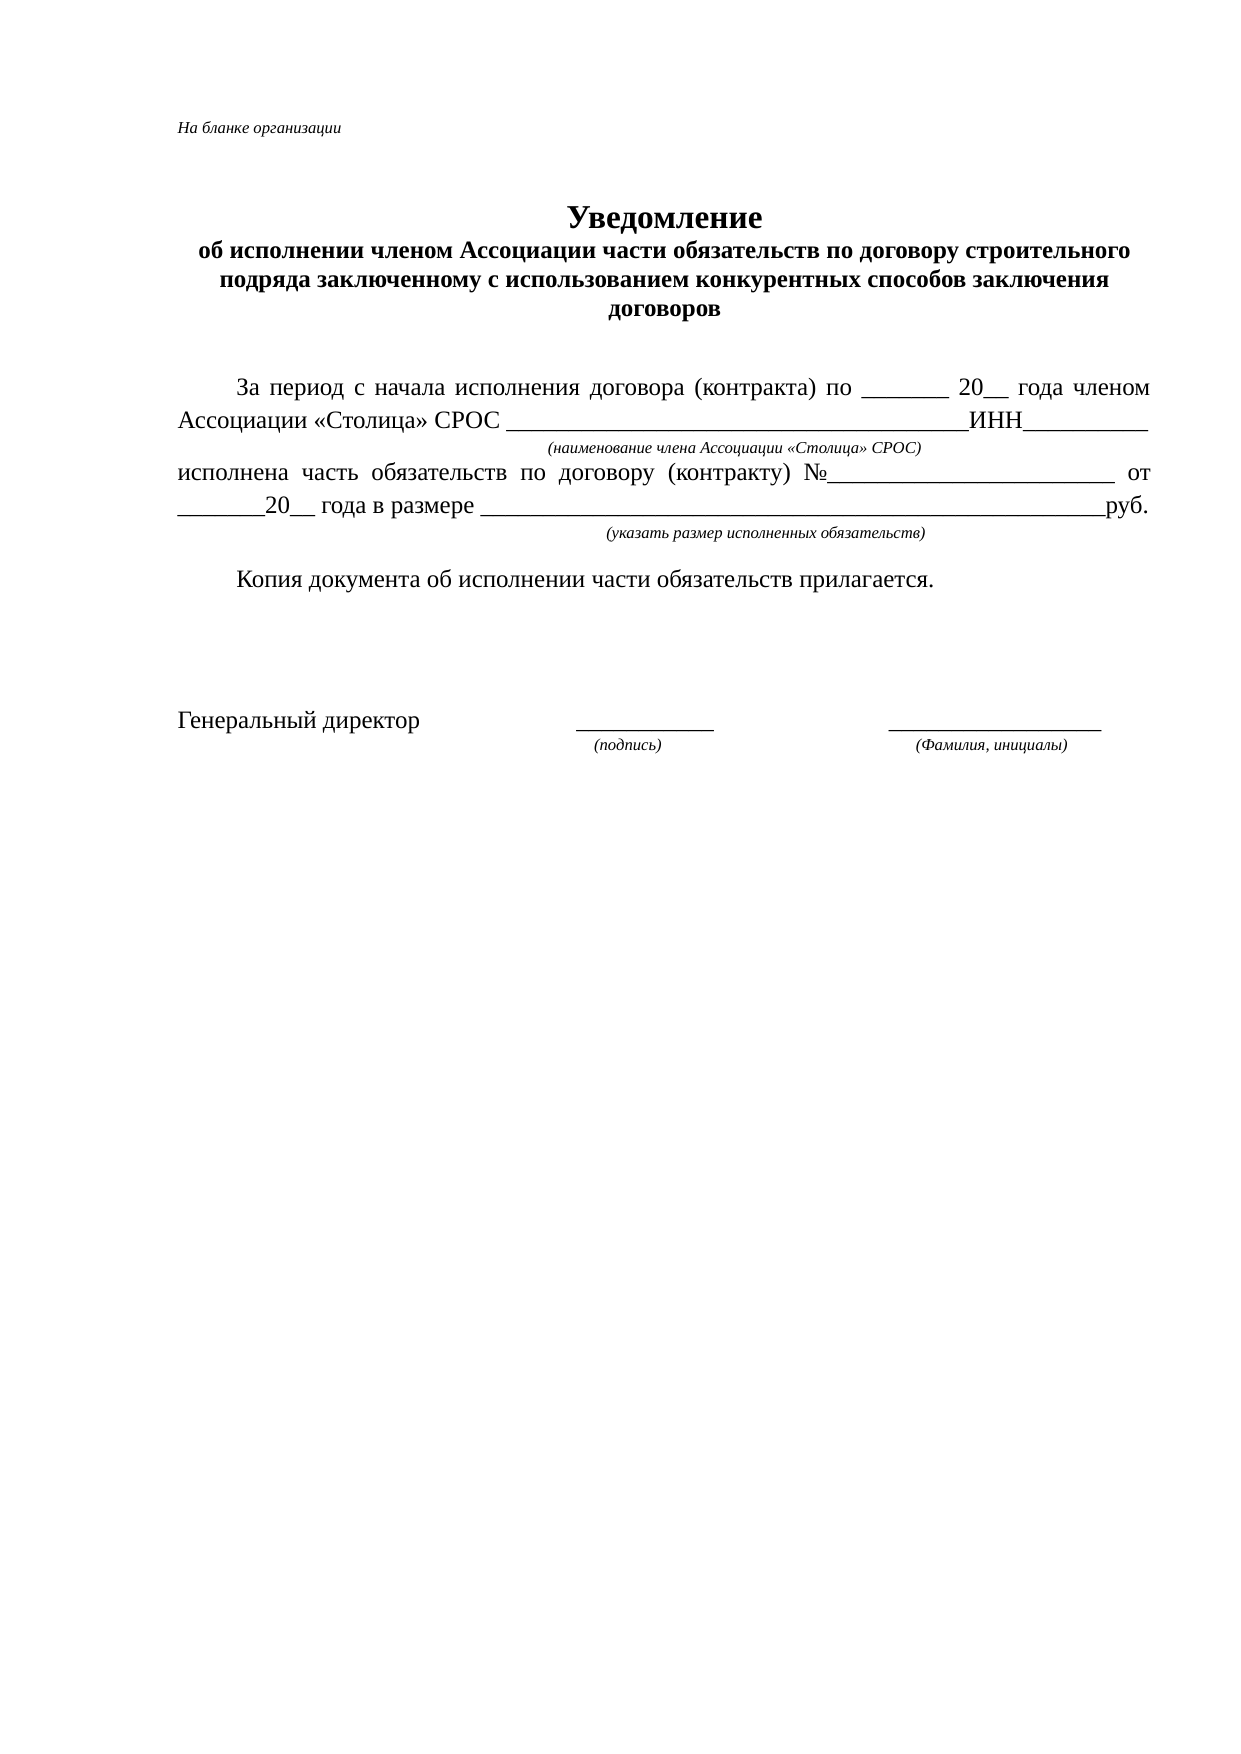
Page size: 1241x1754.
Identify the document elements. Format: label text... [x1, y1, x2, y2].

text Уведомление [177, 197, 1152, 236]
text (наименование члена Ассоциации «Столица» СРОС) [177, 438, 1152, 457]
text (указать размер исполненных обязательств) [177, 523, 1152, 542]
text (подпись) (Фамилия, инициалы) [177, 734, 1152, 753]
text Копия документа об исполнении части обязательств прилагается. [177, 564, 1152, 592]
text Генеральный директор ___________ _________________ [177, 706, 1152, 734]
text исполнена часть обязательств по договору (контракту) №_______________________ от _______20__ года в размере __________________________________________________руб. [177, 457, 1152, 519]
text об исполнении членом Ассоциации части обязательств по договору строительного подряда заключенному с использованием конкурентных способов заключения договоров [177, 236, 1152, 322]
text На бланке организации [177, 118, 1152, 137]
text За период с начала исполнения договора (контракта) по _______ 20__ года членом Ассоциации «Столица» СРОС _____________________________________ИНН__________ [177, 372, 1152, 433]
